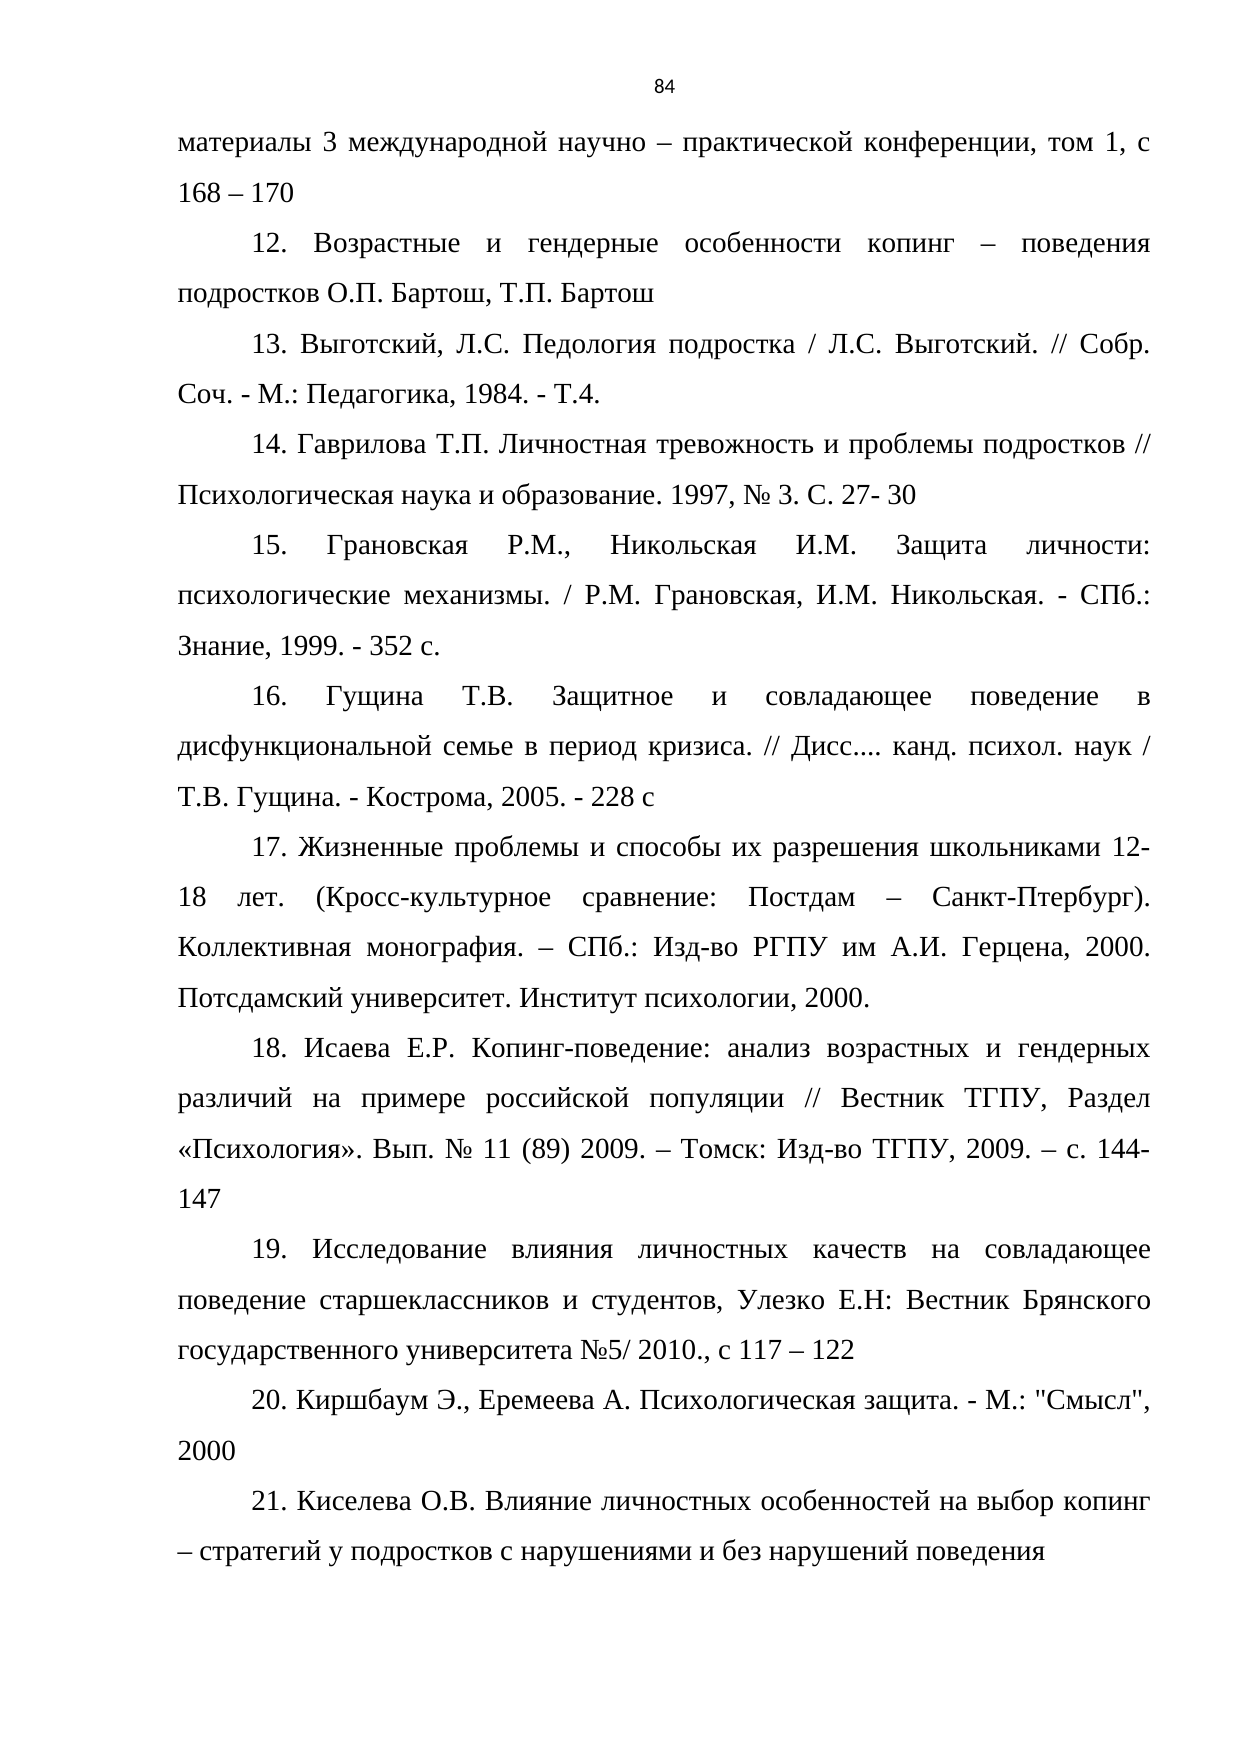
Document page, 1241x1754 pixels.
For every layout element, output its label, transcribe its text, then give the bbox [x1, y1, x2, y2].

text 19. Исследование влияния личностных качеств на совладающее поведение старшеклассников и студентов, Улезко Е.Н: Вестник Брянского государственного университета №5/ 2010., с 117 – 122 [177, 1231, 1152, 1366]
text 17. Жизненные проблемы и способы их разрешения школьниками 12-18 лет. (Кросс-культурное сравнение: Постдам – Санкт-Птербург). Коллективная монография. – СПб.: Изд-во РГПУ им А.И. Герцена, 2000. Потсдамский университет. Институт психологии, 2000. [177, 829, 1152, 1013]
text 12. Возрастные и гендерные особенности копинг – поведения подростков О.П. Бартош, Т.П. Бартош [177, 225, 1152, 309]
text 15. Грановская Р.М., Никольская И.М. Защита личности: психологические механизмы. / Р.М. Грановская, И.М. Никольская. - СПб.: Знание, 1999. - 352 с. [177, 527, 1152, 661]
text 21. Киселева О.В. Влияние личностных особенностей на выбор копинг – стратегий у подростков с нарушениями и без нарушений поведения [177, 1483, 1152, 1567]
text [177, 124, 1152, 208]
text 13. Выготский, Л.С. Педология подростка / Л.С. Выготский. // Собр. Соч. - М.: Педагогика, 1984. - Т.4. [177, 326, 1152, 410]
text 18. Исаева Е.Р. Копинг-поведение: анализ возрастных и гендерных различий на примере российской популяции // Вестник ТГПУ, Раздел «Психология». Вып. № 11 (89) 2009. – Томск: Изд-во ТГПУ, 2009. – с. 144-147 [177, 1030, 1152, 1215]
text 14. Гаврилова Т.П. Личностная тревожность и проблемы подростков // Психологическая наука и образование. 1997, № 3. С. 27- 30 [177, 426, 1152, 510]
text 16. Гущина Т.В. Защитное и совладающее поведение в дисфункциональной семье в период кризиса. // Дисс.... канд. психол. наук / Т.В. Гущина. - Кострома, 2005. - 228 с [177, 678, 1152, 812]
text 20. Киршбаум Э., Еремеева А. Психологическая защита. - М.: "Смысл", 2000 [177, 1382, 1152, 1466]
